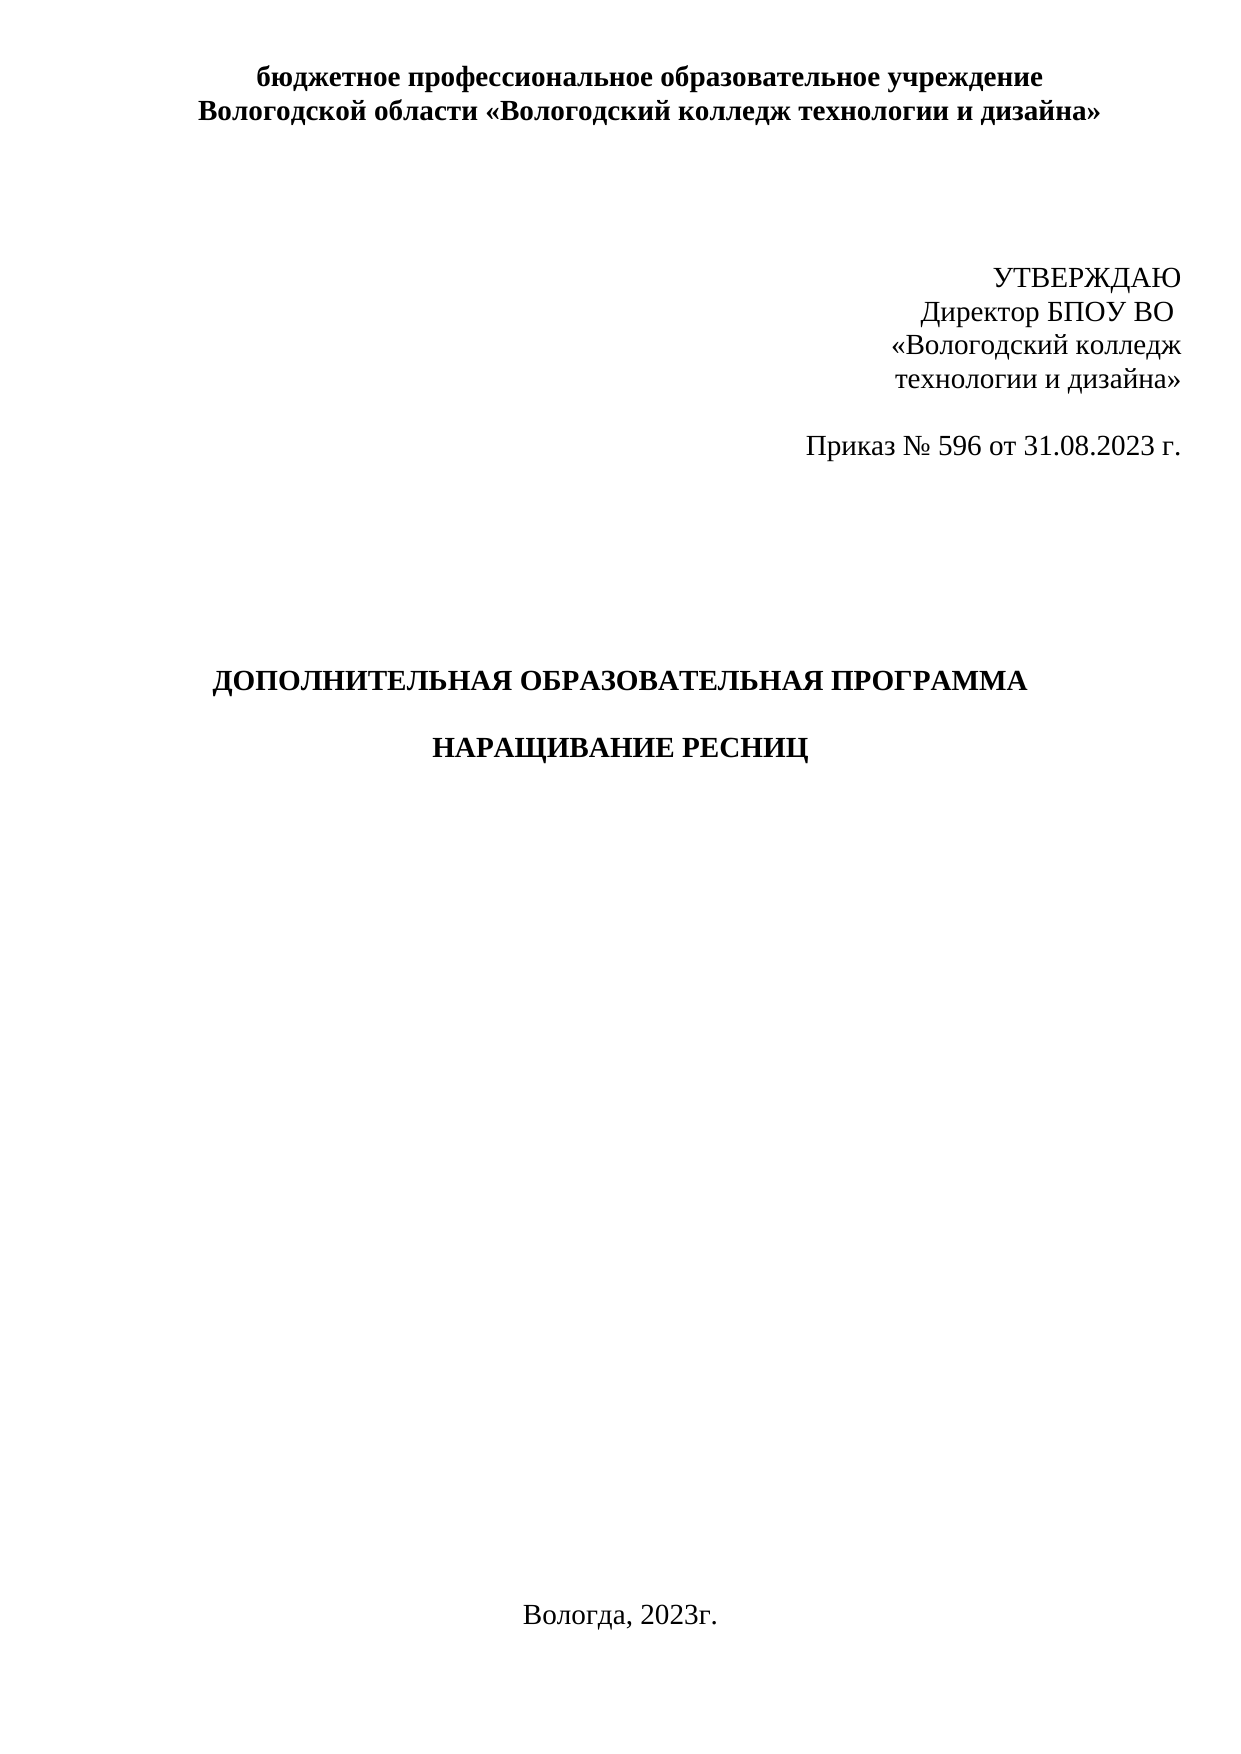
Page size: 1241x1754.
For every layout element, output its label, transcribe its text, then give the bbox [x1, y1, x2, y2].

text бюджетное профессиональное образовательное учреждение [59, 59, 1181, 93]
text ДОПОЛНИТЕЛЬНАЯ ОБРАЗОВАТЕЛЬНАЯ ПРОГРАММА [59, 663, 1181, 696]
text технологии и дизайна» [679, 361, 1181, 394]
text Вологодской области «Вологодский колледж технологии и дизайна» [59, 93, 1181, 126]
text Директор БПОУ ВО [679, 294, 1181, 327]
text УТВЕРЖДАЮ [679, 260, 1181, 294]
text НАРАЩИВАНИЕ РЕСНИЦ [59, 730, 1181, 763]
text Приказ № 596 от 31.08.2023 г. [679, 428, 1181, 462]
text Вологда, 2023г. [59, 1597, 1181, 1631]
text «Вологодский колледж [679, 327, 1181, 361]
